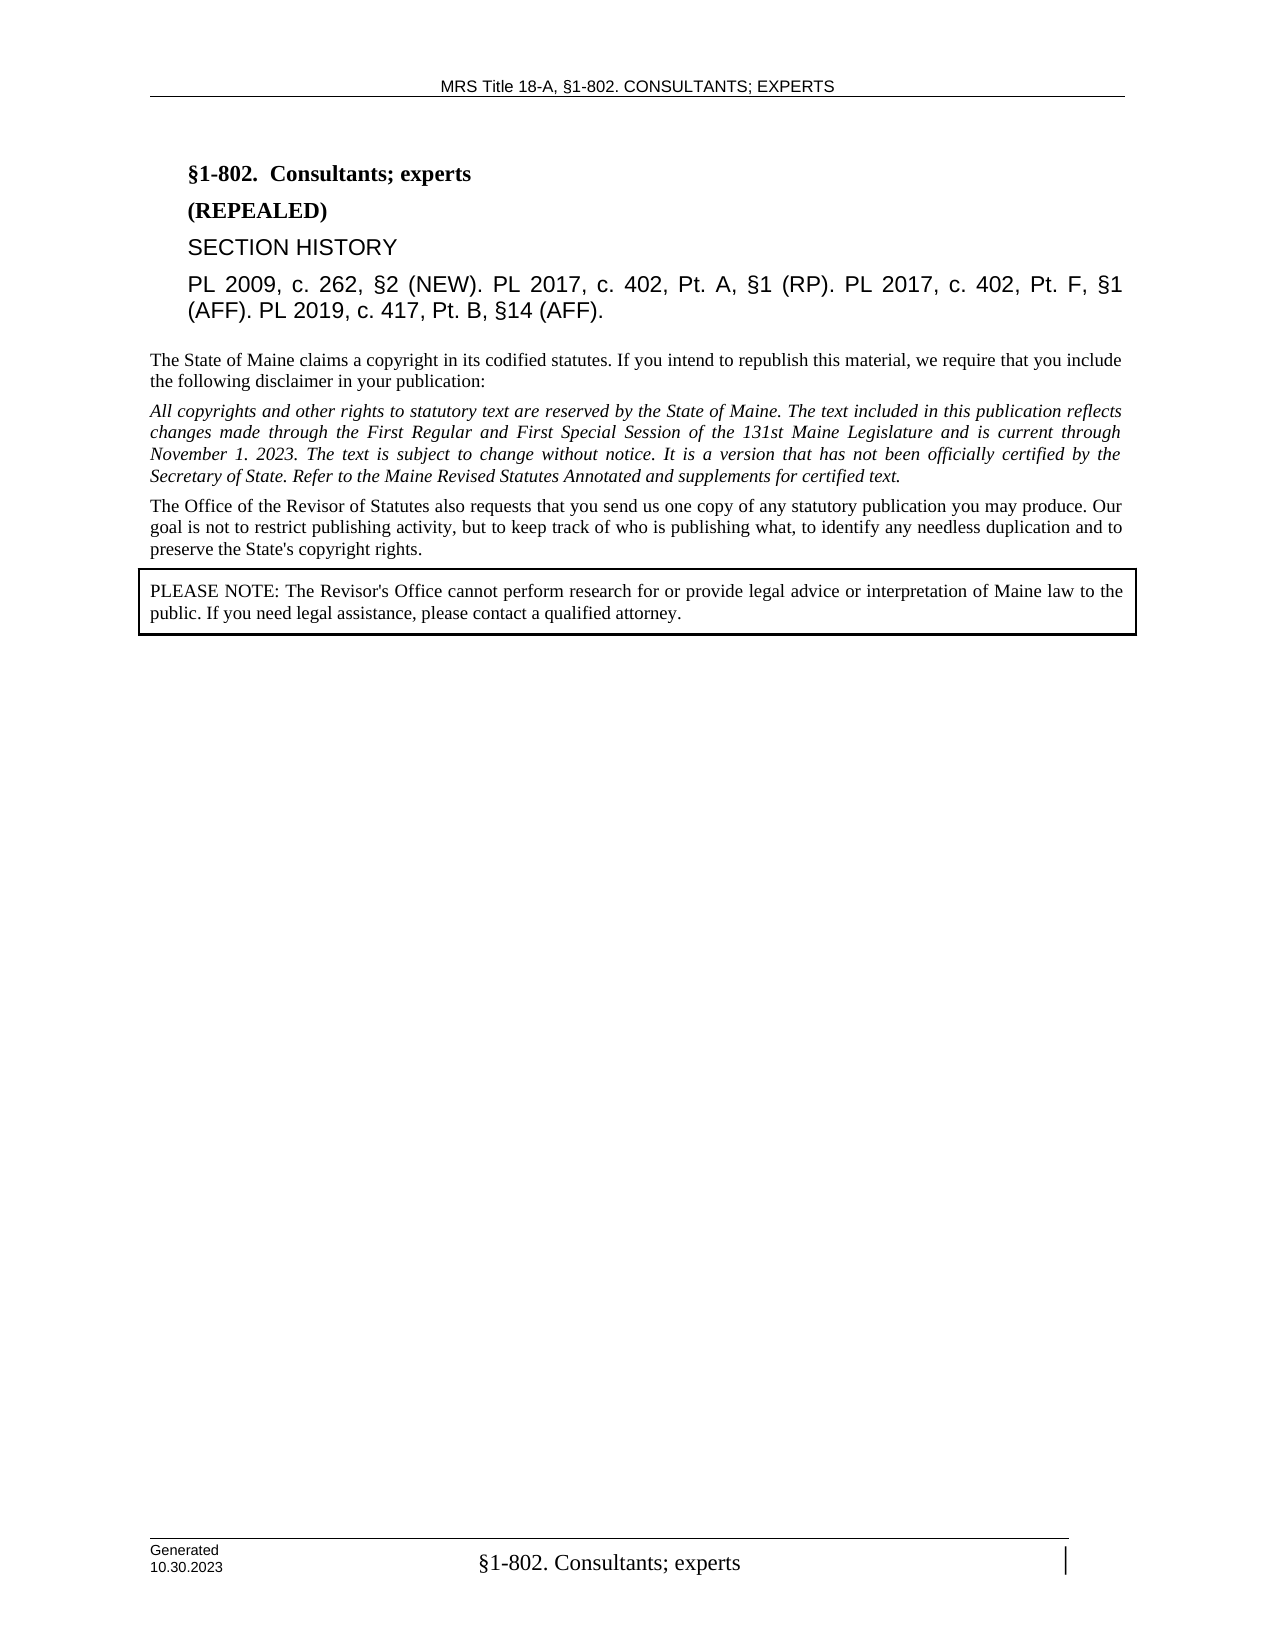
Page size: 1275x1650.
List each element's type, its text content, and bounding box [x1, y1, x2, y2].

text All copyrights and other rights to statutory text are reserved by the State of Maine. The text included in this publication reflects changes made through the First Regular and First Special Session of the 131st Maine Legislature and is current through November 1. 2023 . The text is subject to change without notice. It is a version that has not been officially certified by the Secretary of State. Refer to the Maine Revised Statutes Annotated and supplements for certified text. [150, 400, 1125, 486]
text PL 2009, c. 262, §2 (NEW). PL 2017, c. 402, Pt. A, §1 (RP). PL 2017, c. 402, Pt. F, §1 (AFF). PL 2019, c. 417, Pt. B, §14 (AFF). [187, 271, 1125, 323]
text SECTION HISTORY [187, 234, 1125, 260]
text The Office of the Revisor of Statutes also requests that you send us one copy of any statutory publication you may produce. Our goal is not to restrict publishing activity, but to keep track of who is publishing what, to identify any needless duplication and to preserve the State's copyright rights. [150, 494, 1125, 559]
text PLEASE NOTE: The Revisor's Office cannot perform research for or provide legal advice or interpretation of Maine law to the public. If you need legal assistance, please contact a qualified attorney. [140, 570, 1135, 633]
text §1-802. Consultants; experts [187, 160, 1125, 187]
text (REPEALED) [187, 197, 1125, 223]
text The State of Maine claims a copyright in its codified statutes. If you intend to republish this material, we require that you include the following disclaimer in your publication: [150, 348, 1125, 392]
